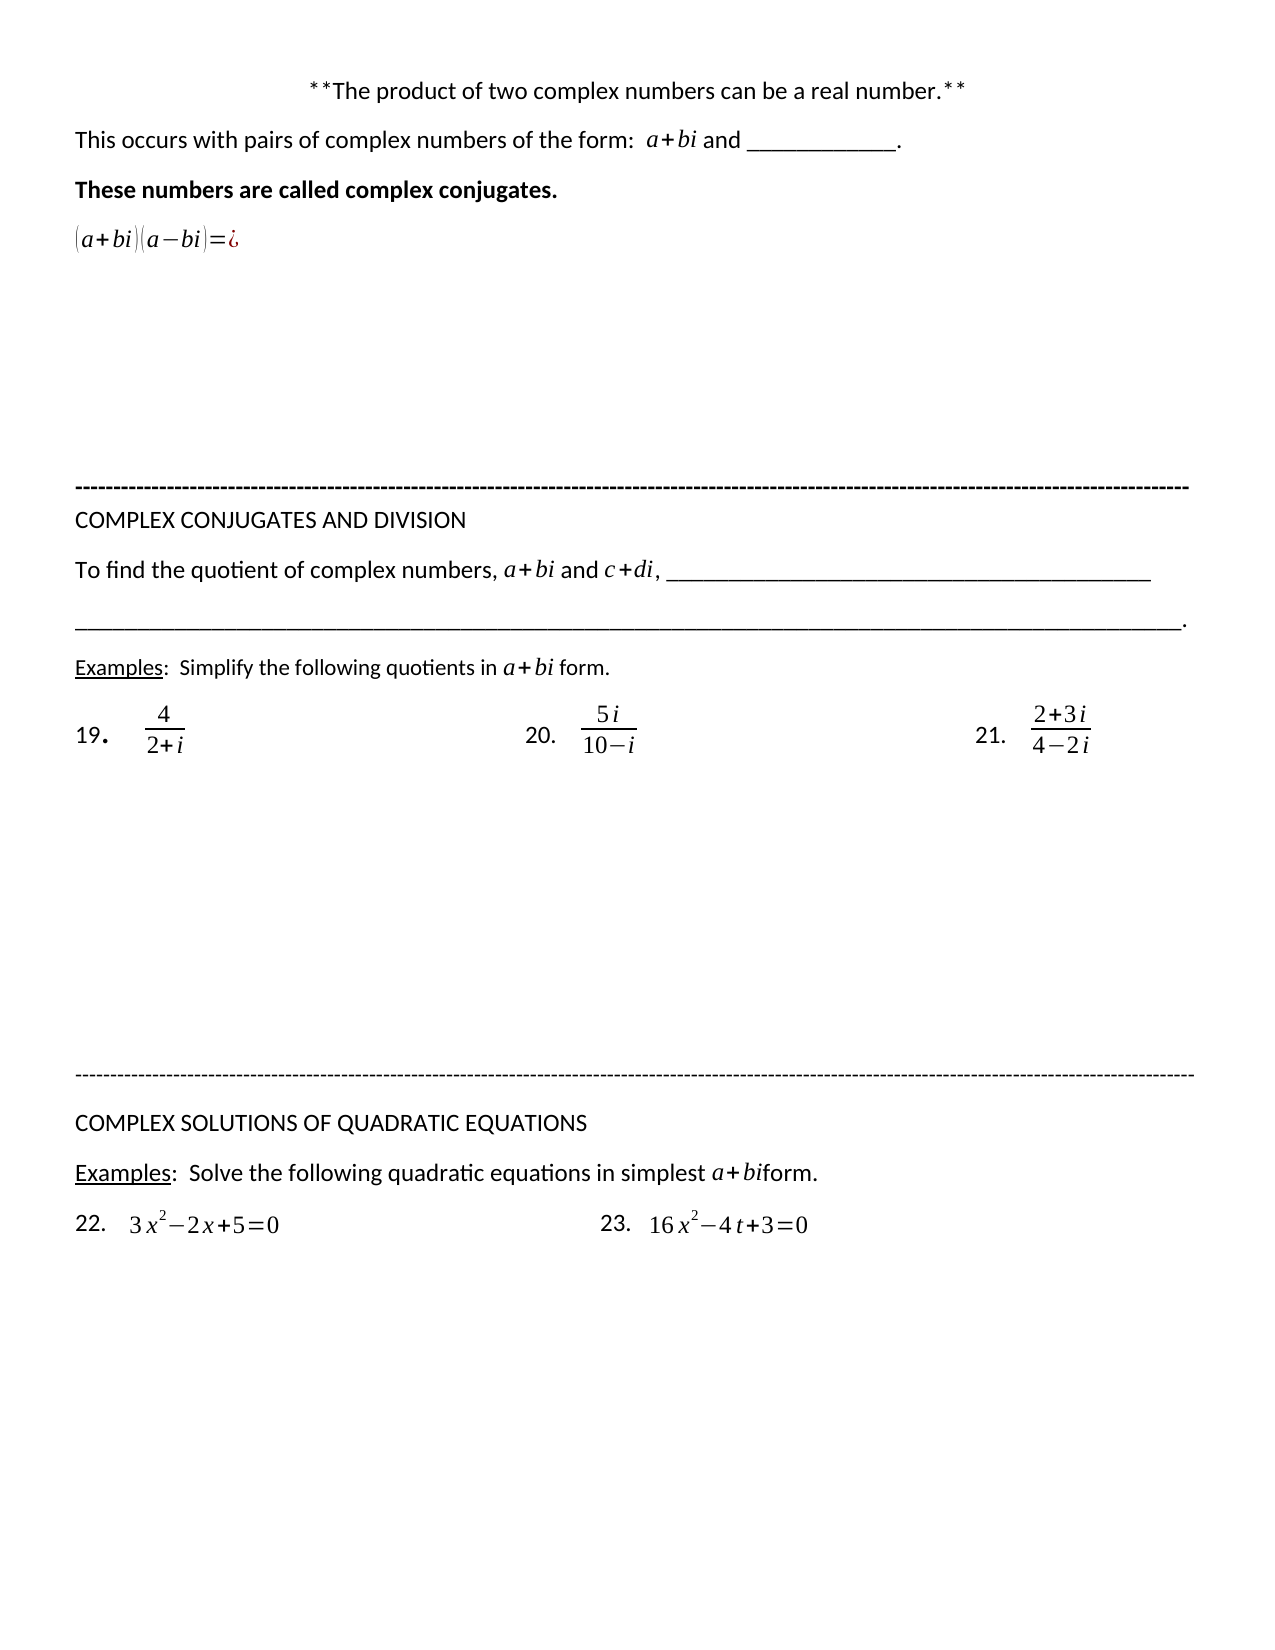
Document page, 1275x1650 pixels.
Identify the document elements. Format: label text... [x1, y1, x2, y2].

text These numbers are called complex conjugates. [75, 174, 1200, 205]
text --------------------------------------------------------------------------------------------------------------------------------------------------COMPLEX CONJUGATES AND DIVISION [75, 472, 1200, 535]
text 22. 23. [75, 1207, 1200, 1238]
text COMPLEX SOLUTIONS OF QUADRATIC EQUATIONS [75, 1107, 1200, 1138]
text ---------------------------------------------------------------------------------------------------------------------------------------------------------------- [75, 1061, 1200, 1089]
text 19. 20. 21. [75, 700, 1200, 759]
text This occurs with pairs of complex numbers of the form: and ____________. [75, 124, 1200, 155]
text To find the quotient of complex numbers, and , _______________________________________ [75, 554, 1200, 584]
text Examples: Simplify the following quotients in form. [75, 653, 1200, 681]
text _________________________________________________________________________________________. [75, 604, 1200, 634]
text Examples: Solve the following quadratic equations in simplest form. [75, 1157, 1200, 1188]
text **The product of two complex numbers can be a real number.** [75, 75, 1200, 106]
